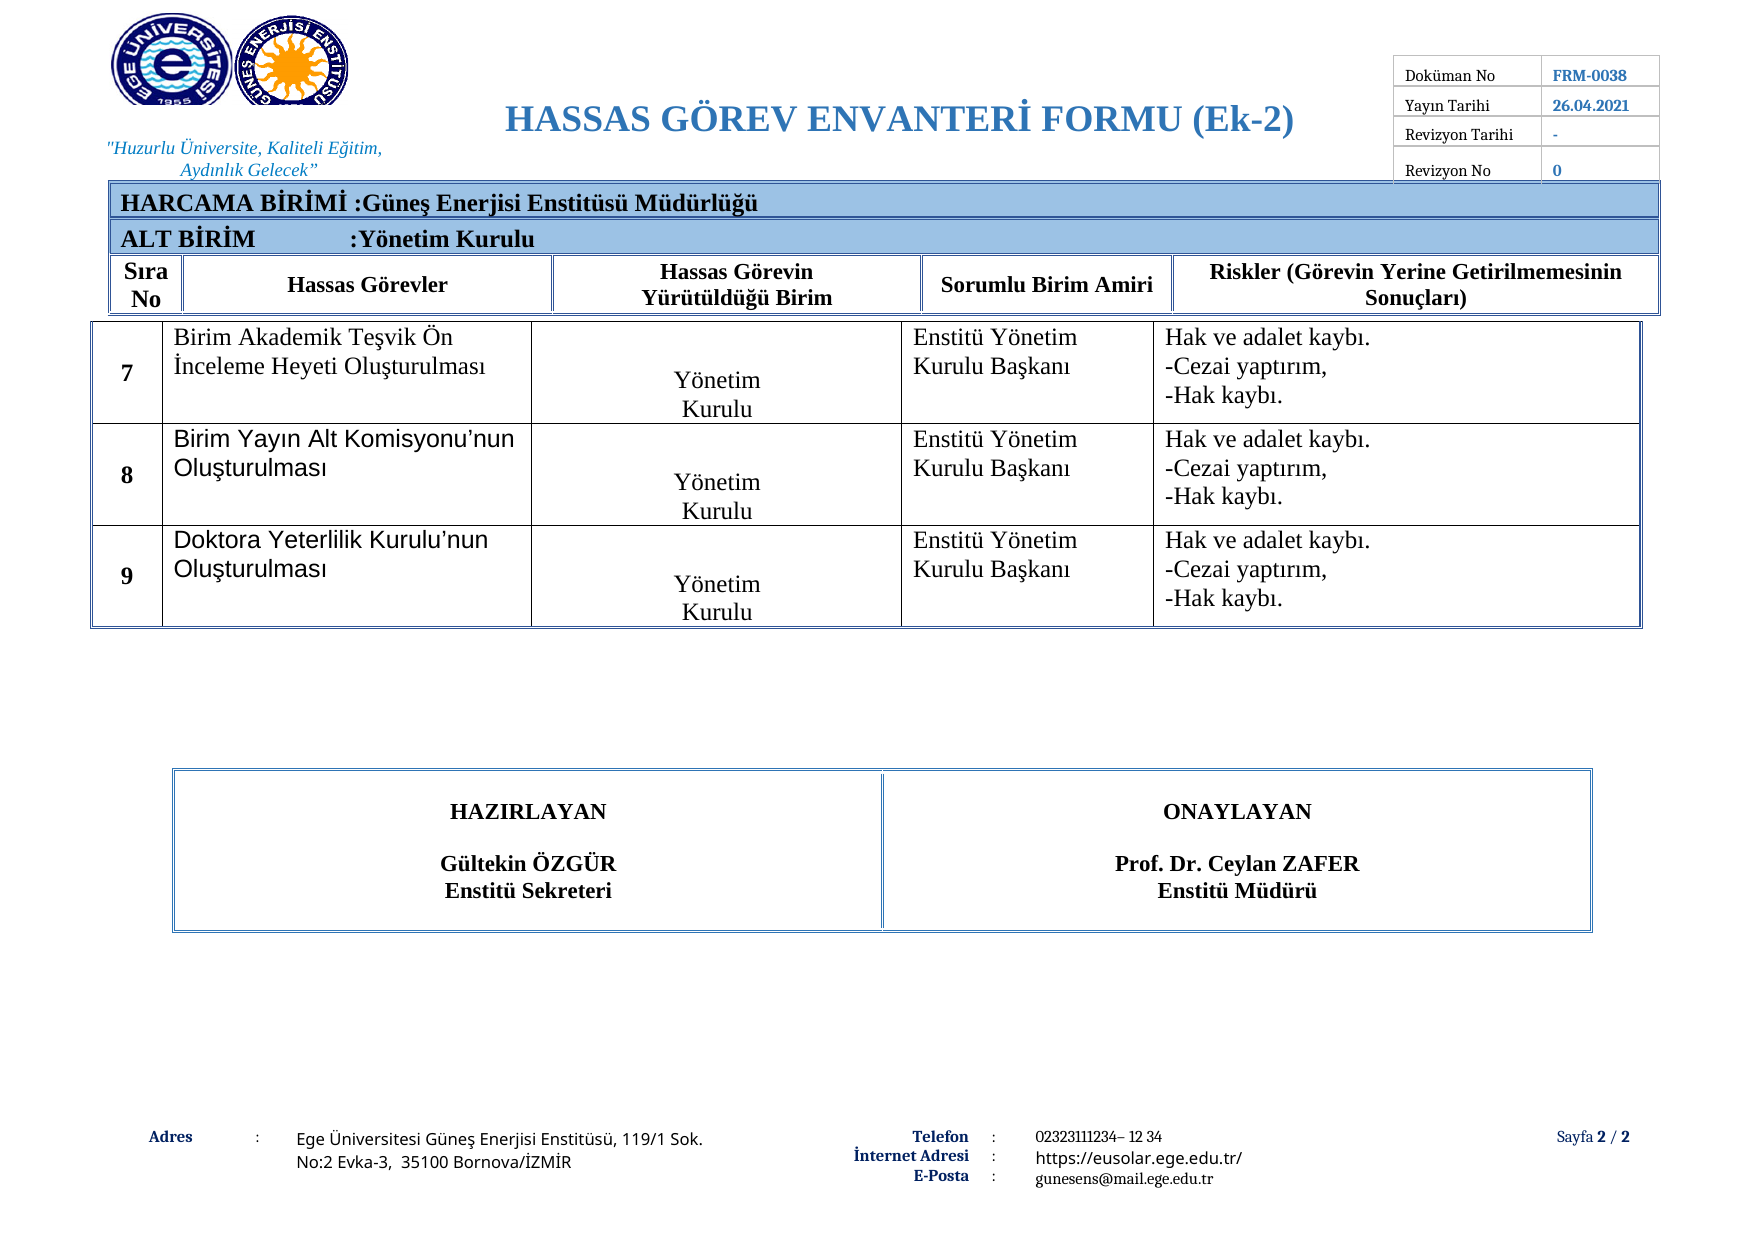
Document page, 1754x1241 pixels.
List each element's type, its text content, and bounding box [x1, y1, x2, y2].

table_cell Hak ve adalet kaybı. -Cezai yaptırım, -Hak kaybı. [1154, 424, 1639, 524]
table_cell Birim Akademik Teşvik Ön İnceleme Heyeti Oluşturulması [163, 322, 531, 423]
table_cell Yönetim Kurulu [532, 322, 901, 423]
table_header ONAYLAYAN Prof. Dr. Ceylan ZAFER Enstitü Müdürü [883, 771, 1590, 929]
table_cell 8 [93, 424, 162, 524]
table_header HAZIRLAYAN Gültekin ÖZGÜR Enstitü Sekreteri [174, 769, 883, 929]
table_cell Enstitü Yönetim Kurulu Başkanı [902, 322, 1153, 423]
table_cell Yönetim Kurulu [532, 526, 901, 626]
table_cell Enstitü Yönetim Kurulu Başkanı [902, 424, 1153, 524]
table_cell Yönetim Kurulu [532, 424, 901, 524]
table_cell Hak ve adalet kaybı. -Cezai yaptırım, -Hak kaybı. [1154, 322, 1639, 423]
table_cell Enstitü Yönetim Kurulu Başkanı [902, 526, 1153, 626]
table_cell Hak ve adalet kaybı. -Cezai yaptırım, -Hak kaybı. [1154, 526, 1639, 626]
table_cell 7 [93, 322, 162, 423]
table_cell Doktora Yeterlilik Kurulu’nun Oluşturulması [163, 526, 531, 626]
table_cell 9 [93, 526, 162, 626]
table_cell Birim Yayın Alt Komisyonu’nun Oluşturulması [163, 424, 531, 524]
picture [96, 0, 349, 130]
